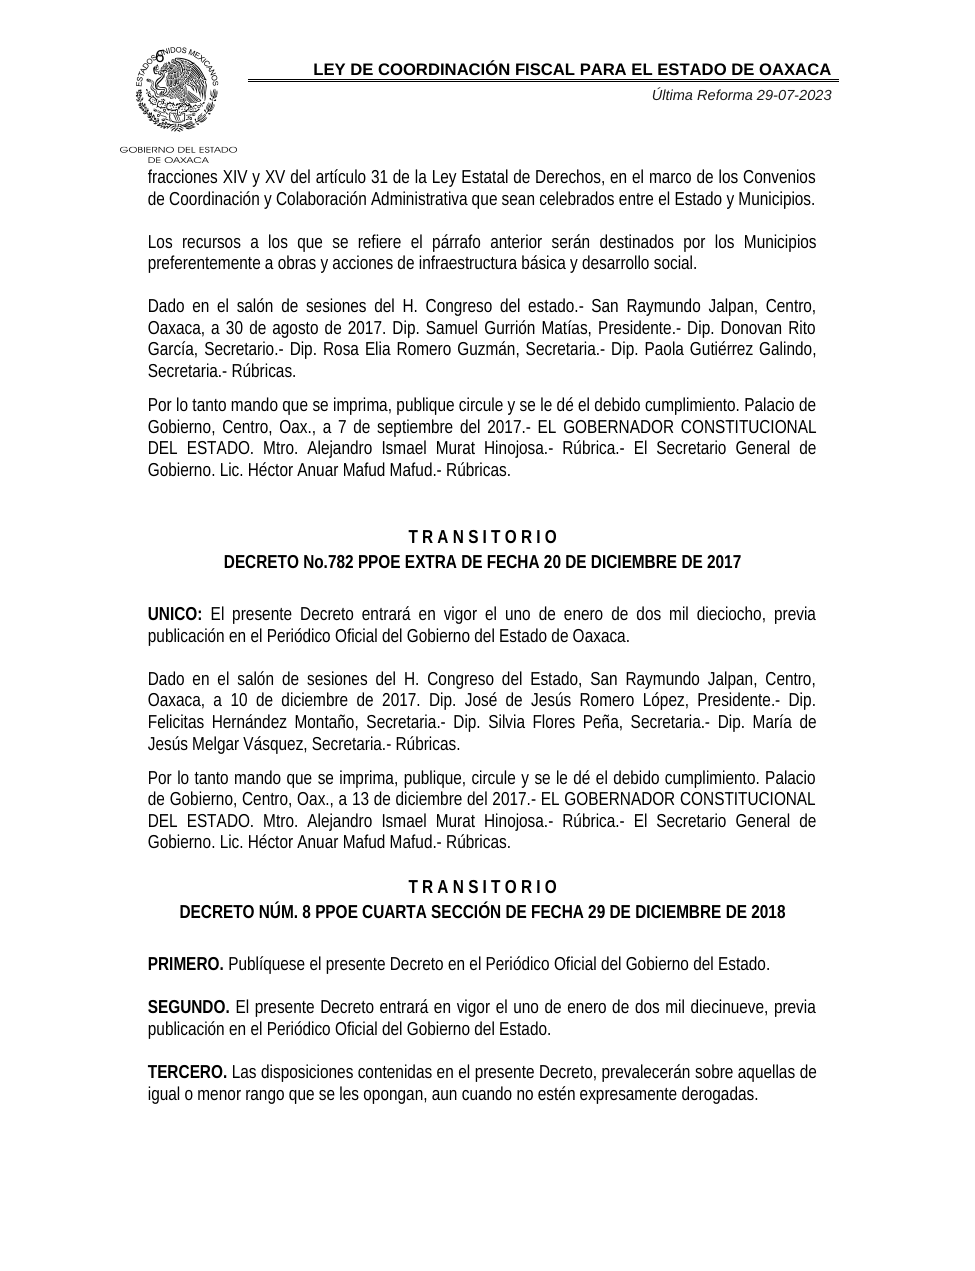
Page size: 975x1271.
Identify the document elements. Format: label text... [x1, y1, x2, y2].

text Los recursos a los que se refiere el párrafo anterior serán destinados por los Municipios preferentemente a obras y acciones de infraestructura básica y desarrollo social. [148, 231, 817, 274]
text UNICO: El presente Decreto entrará en vigor el uno de enero de dos mil dieciocho, previa publicación en el Periódico Oficial del Gobierno del Estado de Oaxaca. [148, 603, 817, 646]
text T R A N S I T O R I O [148, 526, 817, 547]
text DECRETO NÚM. 8 PPOE CUARTA SECCIÓN DE FECHA 29 DE DICIEMBRE DE 2018 [148, 901, 817, 923]
text T R A N S I T O R I O [148, 876, 817, 897]
text Dado en el salón de sesiones del H. Congreso del Estado, San Raymundo Jalpan, Centro, Oaxaca, a 10 de diciembre de 2017. Dip. José de Jesús Romero López, Presidente.- Dip. Felicitas Hernández Montaño, Secretaria.- Dip. Silvia Flores Peña, Secretaria.- Dip. María de Jesús Melgar Vásquez, Secretaria.- Rúbricas. [148, 668, 817, 754]
picture [117, 44, 240, 166]
text Por lo tanto mando que se imprima, publique circule y se le dé el debido cumplimiento. Palacio de Gobierno, Centro, Oax., a 7 de septiembre del 2017.- EL GOBERNADOR CONSTITUCIONAL DEL ESTADO. Mtro. Alejandro Ismael Murat Hinojosa.- Rúbrica.- El Secretario General de Gobierno. Lic. Héctor Anuar Mafud Mafud.- Rúbricas. [148, 394, 817, 480]
text Dado en el salón de sesiones del H. Congreso del estado.- San Raymundo Jalpan, Centro, Oaxaca, a 30 de agosto de 2017. Dip. Samuel Gurrión Matías, Presidente.- Dip. Donovan Rito García, Secretario.- Dip. Rosa Elia Romero Guzmán, Secretaria.- Dip. Paola Gutiérrez Galindo, Secretaria.- Rúbricas. [148, 295, 817, 381]
text Por lo tanto mando que se imprima, publique, circule y se le dé el debido cumplimiento. Palacio de Gobierno, Centro, Oax., a 13 de diciembre del 2017.- EL GOBERNADOR CONSTITUCIONAL DEL ESTADO. Mtro. Alejandro Ismael Murat Hinojosa.- Rúbrica.- El Secretario General de Gobierno. Lic. Héctor Anuar Mafud Mafud.- Rúbricas. [148, 767, 817, 853]
text TERCERO. Las disposiciones contenidas en el presente Decreto, prevalecerán sobre aquellas de igual o menor rango que se les opongan, aun cuando no estén expresamente derogadas. [148, 1061, 817, 1104]
text PRIMERO. Publíquese el presente Decreto en el Periódico Oficial del Gobierno del Estado. [148, 953, 817, 974]
text SEGUNDO. El presente Decreto entrará en vigor el uno de enero de dos mil diecinueve, previa publicación en el Periódico Oficial del Gobierno del Estado. [148, 996, 817, 1039]
text DECRETO No.782 PPOE EXTRA DE FECHA 20 DE DICIEMBRE DE 2017 [148, 551, 817, 573]
